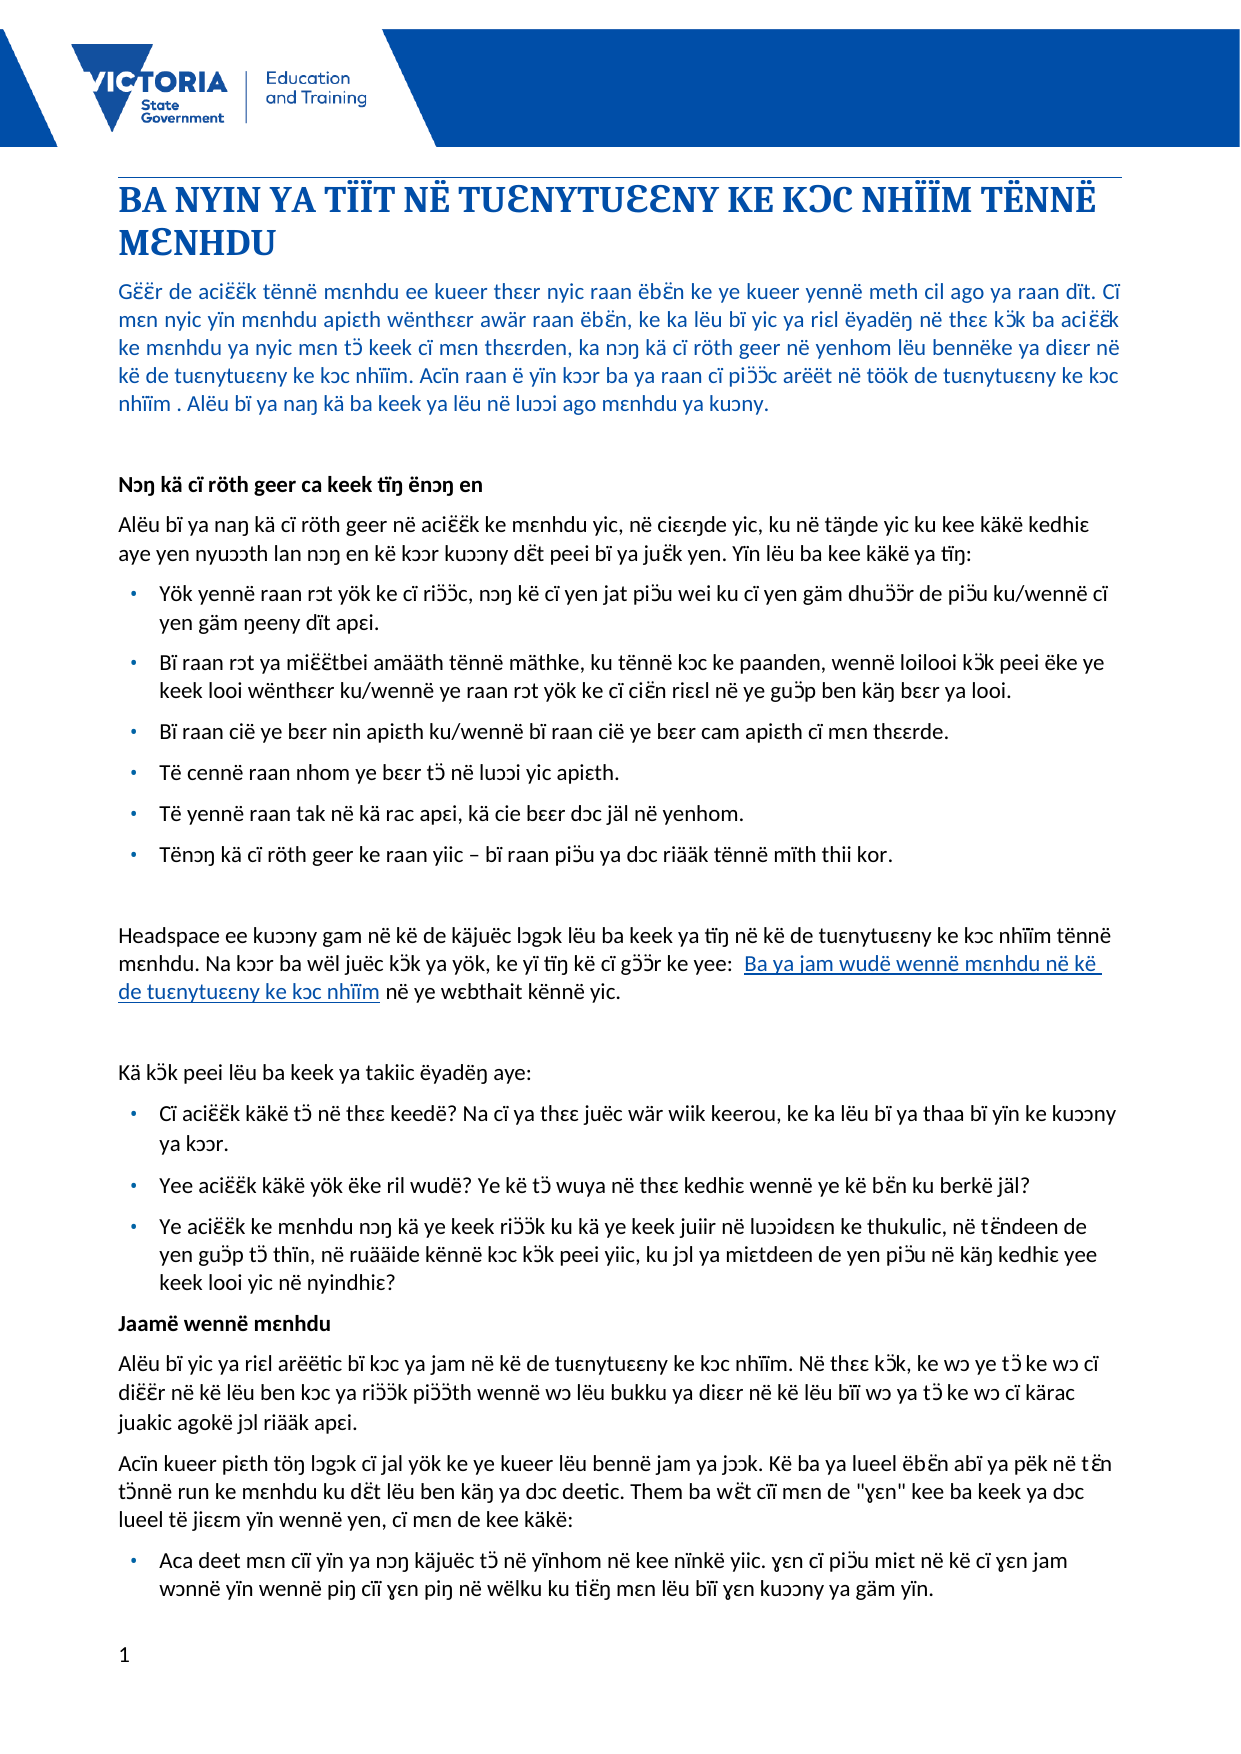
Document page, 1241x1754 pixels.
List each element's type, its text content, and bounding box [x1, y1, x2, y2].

list Cï aciɛ̈ɛ̈k käkë tɔ̈ në thɛɛ keedë? Na cï ya thɛɛ juëc wär wiik keerou, ke ka lëu bï ya thaa bï yïn ke kuɔɔny ya kɔɔr. [129, 1099, 1122, 1159]
subtitle Gɛ̈ɛ̈r de aciɛ̈ɛ̈k tënnë mɛnhdu ee kueer thɛɛr nyic raan ëbɛ̈n ke ye kueer yennë meth cil ago ya raan dït. Cï mɛn nyic yïn mɛnhdu apiɛth wënthɛɛr awär raan ëbɛ̈n, ke ka lëu bï yic ya riɛl ëyadëŋ në thɛɛ kɔ̈k ba aciɛ̈ɛ̈k ke mɛnhdu ya nyic mɛn tɔ̈ keek cï mɛn thɛɛrden, ka nɔŋ kä cï röth geer në yenhom lëu bennëke ya diɛɛr në kë de tuɛnytuɛɛny ke kɔc nhïïm. Acïn raan ë yïn kɔɔr ba ya raan cï piɔ̈ɔ̈c arëët në töök de tuɛnytuɛɛny ke kɔc nhïïm . Alëu bï ya naŋ kä ba keek ya lëu në luɔɔi ago mɛnhdu ya kuɔny. [118, 277, 1122, 417]
list Aca deet mɛn cïï yïn ya nɔŋ käjuëc tɔ̈ në yïnhom në kee nïnkë yiic. ɣɛn cï piɔ̈u miɛt në kë cï ɣɛn jam wɔnnë yïn wennë piŋ cïï ɣɛn piŋ në wëlku ku tiɛ̈ŋ mɛn lëu bïï ɣɛn kuɔɔny ya gäm yïn. [129, 1546, 1122, 1602]
list Bï raan rɔt ya miɛ̈ɛ̈tbei amääth tënnë mäthke, ku tënnë kɔc ke paanden, wennë loilooi kɔ̈k peei ëke ye keek looi wënthɛɛr ku/wennë ye raan rɔt yök ke cï ciɛ̈n riɛɛl në ye guɔ̈p ben käŋ bɛɛr ya looi. [129, 648, 1122, 704]
list Të yennë raan tak në kä rac apɛi, kä cie bɛɛr dɔc jäl në yenhom. [129, 799, 1122, 827]
list Bï raan cië ye bɛɛr nin apiɛth ku/wennë bï raan cië ye bɛɛr cam apiɛth cï mɛn thɛɛrde. [129, 717, 1122, 746]
text Kä kɔ̈k peei lëu ba keek ya takiic ëyadëŋ aye: [118, 1058, 1122, 1086]
text Acïn kueer piɛth töŋ lɔgɔk cï jal yök ke ye kueer lëu bennë jam ya jɔɔk. Kë ba ya lueel ëbɛ̈n abï ya pëk në tɛ̈n tɔ̈nnë run ke mɛnhdu ku dɛ̈t lëu ben käŋ ya dɔc deetic. Them ba wɛ̈t cïï mɛn de "ɣɛn" kee ba keek ya dɔc lueel të jiɛɛm yïn wennë yen, cï mɛn de kee käkë: [118, 1449, 1122, 1533]
list Tënɔŋ kä cï röth geer ke raan yiic – bï raan piɔ̈u ya dɔc riääk tënnë mïth thii kor. [129, 840, 1122, 868]
list Ye aciɛ̈ɛ̈k ke mɛnhdu nɔŋ kä ye keek riɔ̈ɔ̈k ku kä ye keek juiir në luɔɔidɛɛn ke thukulic, në tɛ̈ndeen de yen guɔ̈p tɔ̈ thïn, në ruääide kënnë kɔc kɔ̈k peei yiic, ku jɔl ya miɛtdeen de yen piɔ̈u në käŋ kedhiɛ yee keek looi yic në nyindhiɛ? [129, 1212, 1122, 1297]
picture [0, 0, 1240, 1754]
text Nɔŋ kä cï röth geer ca keek tïŋ ënɔŋ en [118, 470, 1122, 498]
text Alëu bï ya naŋ kä cï röth geer në aciɛ̈ɛ̈k ke mɛnhdu yic, në ciɛɛŋde yic, ku në täŋde yic ku kee käkë kedhiɛ aye yen nyuɔɔth lan nɔŋ en kë kɔɔr kuɔɔny dɛ̈t peei bï ya juɛ̈k yen. Yïn lëu ba kee käkë ya tïŋ: [118, 511, 1122, 567]
list Yee aciɛ̈ɛ̈k käkë yök ëke ril wudë? Ye kë tɔ̈ wuya në thɛɛ kedhiɛ wennë ye kë bɛ̈n ku berkë jäl? [129, 1171, 1122, 1199]
text Jaamë wennë mɛnhdu [118, 1309, 1122, 1337]
text Ba nyin ya tïït në tuɛnytuɛɛny ke kɔc nhïïm tënnë mɛnhdu [118, 178, 1122, 264]
list Të cennë raan nhom ye bɛɛr tɔ̈ në luɔɔi yic apiɛth. [129, 758, 1122, 786]
list Yök yennë raan rɔt yök ke cï riɔ̈ɔ̈c, nɔŋ kë cï yen jat piɔ̈u wei ku cï yen gäm dhuɔ̈ɔ̈r de piɔ̈u ku/wennë cï yen gäm ŋeeny dït apɛi. [129, 579, 1122, 636]
text Headspace ee kuɔɔny gam në kë de käjuëc lɔgɔk lëu ba keek ya tïŋ në kë de tuɛnytuɛɛny ke kɔc nhïïm tënnë mɛnhdu. Na kɔɔr ba wël juëc kɔ̈k ya yök, ke yï tïŋ kë cï gɔ̈ɔ̈r ke yee: Ba ya jam wudë wennë mɛnhdu në kë de tuɛnytuɛɛny ke kɔc nhïïm në ye wɛbthait kënnë yic. [118, 921, 1122, 1005]
text Alëu bï yic ya riɛl arëëtic bï kɔc ya jam në kë de tuɛnytuɛɛny ke kɔc nhïïm. Në thɛɛ kɔ̈k, ke wɔ ye tɔ̈ ke wɔ cï diɛ̈ɛ̈r në kë lëu ben kɔc ya riɔ̈ɔ̈k piɔ̈ɔ̈th wennë wɔ lëu bukku ya diɛɛr në kë lëu bïï wɔ ya tɔ̈ ke wɔ cï kärac juakic agokë jɔl riääk apɛi. [118, 1349, 1122, 1437]
